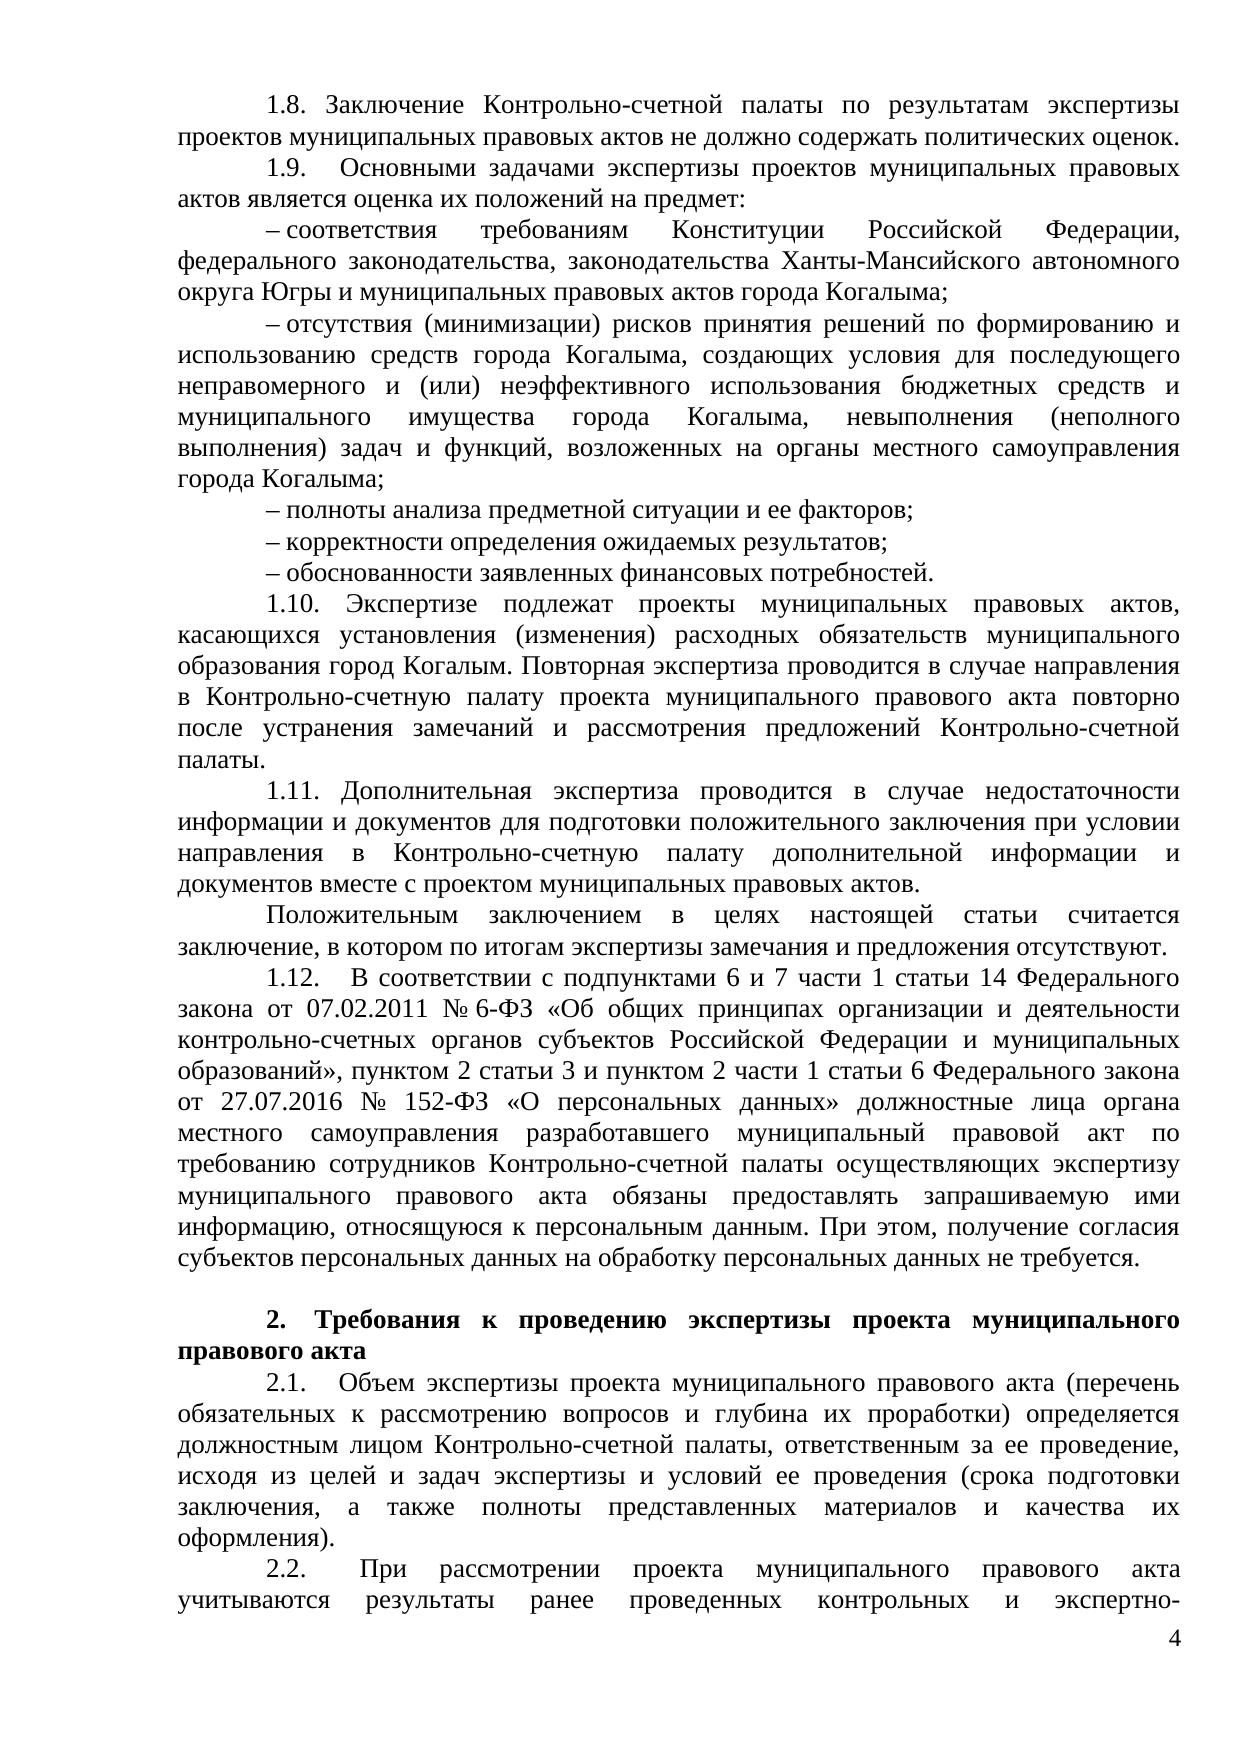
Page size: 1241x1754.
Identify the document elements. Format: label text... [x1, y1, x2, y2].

text 1.11. Дополнительная экспертиза проводится в случае недостаточности информации и документов для подготовки положительного заключения при условии направления в Контрольно-счетную палату дополнительной информации и документов вместе с проектом муниципальных правовых актов. [177, 774, 1181, 898]
text – корректности определения ожидаемых результатов; [177, 525, 1181, 556]
text Положительным заключением в целях настоящей статьи считается заключение, в котором по итогам экспертизы замечания и предложения отсутствуют. [177, 898, 1181, 961]
text – обоснованности заявленных финансовых потребностей. [177, 556, 1181, 587]
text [177, 1552, 1181, 1615]
text – соответствия требованиям Конституции Российской Федерации, федерального законодательства, законодательства Ханты-Мансийского автономного округа Югры и муниципальных правовых актов города Когалыма; [177, 213, 1181, 307]
text 1.9. Основными задачами экспертизы проектов муниципальных правовых актов является оценка их положений на предмет: [177, 151, 1181, 213]
text 1.10. Экспертизе подлежат проекты муниципальных правовых актов, касающихся установления (изменения) расходных обязательств муниципального образования город Когалым. Повторная экспертиза проводится в случае направления в Контрольно-счетную палату проекта муниципального правового акта повторно после устранения замечаний и рассмотрения предложений Контрольно-счетной палаты. [177, 587, 1181, 774]
text 2. Требования к проведению экспертизы проекта муниципального правового акта [177, 1303, 1181, 1366]
text – отсутствия (минимизации) рисков принятия решений по формированию и использованию средств города Когалыма, создающих условия для последующего неправомерного и (или) неэффективного использования бюджетных средств и муниципального имущества города Когалыма, невыполнения (неполного выполнения) задач и функций, возложенных на органы местного самоуправления города Когалыма; [177, 307, 1181, 493]
text – полноты анализа предметной ситуации и ее факторов; [177, 493, 1181, 525]
text 2.1. Объем экспертизы проекта муниципального правового акта (перечень обязательных к рассмотрению вопросов и глубина их проработки) определяется должностным лицом Контрольно-счетной палаты, ответственным за ее проведение, исходя из целей и задач экспертизы и условий ее проведения (срока подготовки заключения, а также полноты представленных материалов и качества их оформления). [177, 1366, 1181, 1552]
text 1.8. Заключение Контрольно-счетной палаты по результатам экспертизы проектов муниципальных правовых актов не должно содержать политических оценок. [177, 89, 1181, 151]
text 1.12. В соответствии с подпунктами 6 и 7 части 1 статьи 14 Федерального закона от 07.02.2011 № 6-ФЗ «Об общих принципах организации и деятельности контрольно-счетных органов субъектов Российской Федерации и муниципальных образований», пунктом 2 статьи 3 и пунктом 2 части 1 статьи 6 Федерального закона от 27.07.2016 № 152-ФЗ «О персональных данных» должностные лица органа местного самоуправления разработавшего муниципальный правовой акт по требованию сотрудников Контрольно-счетной палаты осуществляющих экспертизу муниципального правового акта обязаны предоставлять запрашиваемую ими информацию, относящуюся к персональным данным. При этом, получение согласия субъектов персональных данных на обработку персональных данных не требуется. [177, 961, 1181, 1272]
